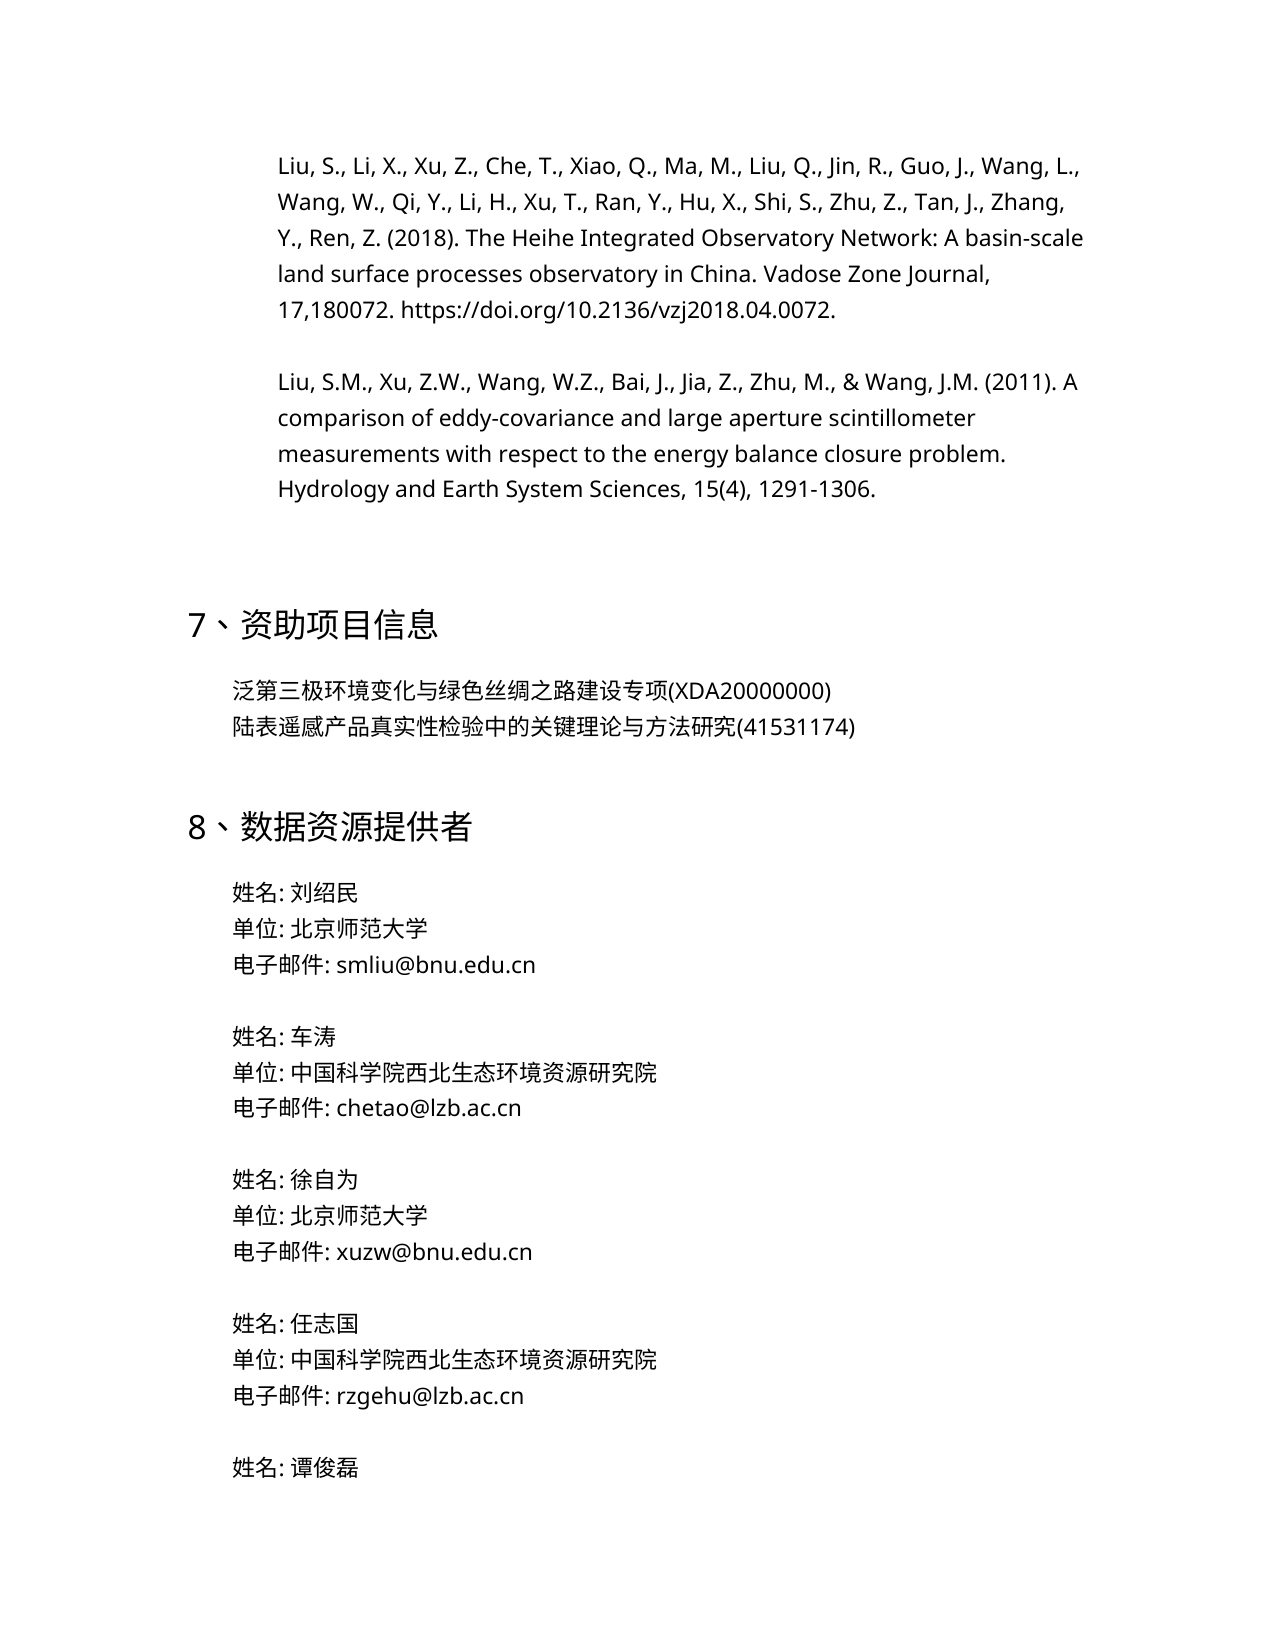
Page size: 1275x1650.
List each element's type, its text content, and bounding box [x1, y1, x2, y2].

text 泛第三极环境变化与绿色丝绸之路建设专项(XDA20000000) 陆表遥感产品真实性检验中的关键理论与方法研究(41531174) [232, 675, 1087, 778]
text Liu, S., Li, X., Xu, Z., Che, T., Xiao, Q., Ma, M., Liu, Q., Jin, R., Guo, J., Wang, L., Wang, W., Qi, Y., Li, H., Xu, T., Ran, Y., Hu, X., Shi, S., Zhu, Z., Tan, J., Zhang, Y., Ren, Z. (2018). The Heihe Integrated Observatory Network: A basin‐scale land surface processes observatory in China. Vadose Zone Journal, 17,180072. https://doi.org/10.2136/vzj2018.04.0072. Liu, S.M., Xu, Z.W., Wang, W.Z., Bai, J., Jia, Z., Zhu, M., & Wang, J.M. (2011). A comparison of eddy-covariance and large aperture scintillometer measurements with respect to the energy balance closure problem. Hydrology and Earth System Sciences, 15(4), 1291-1306. [277, 150, 1087, 577]
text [232, 877, 1087, 1483]
text 7、资助项目信息 [187, 602, 1087, 647]
text 8、数据资源提供者 [187, 804, 1087, 849]
